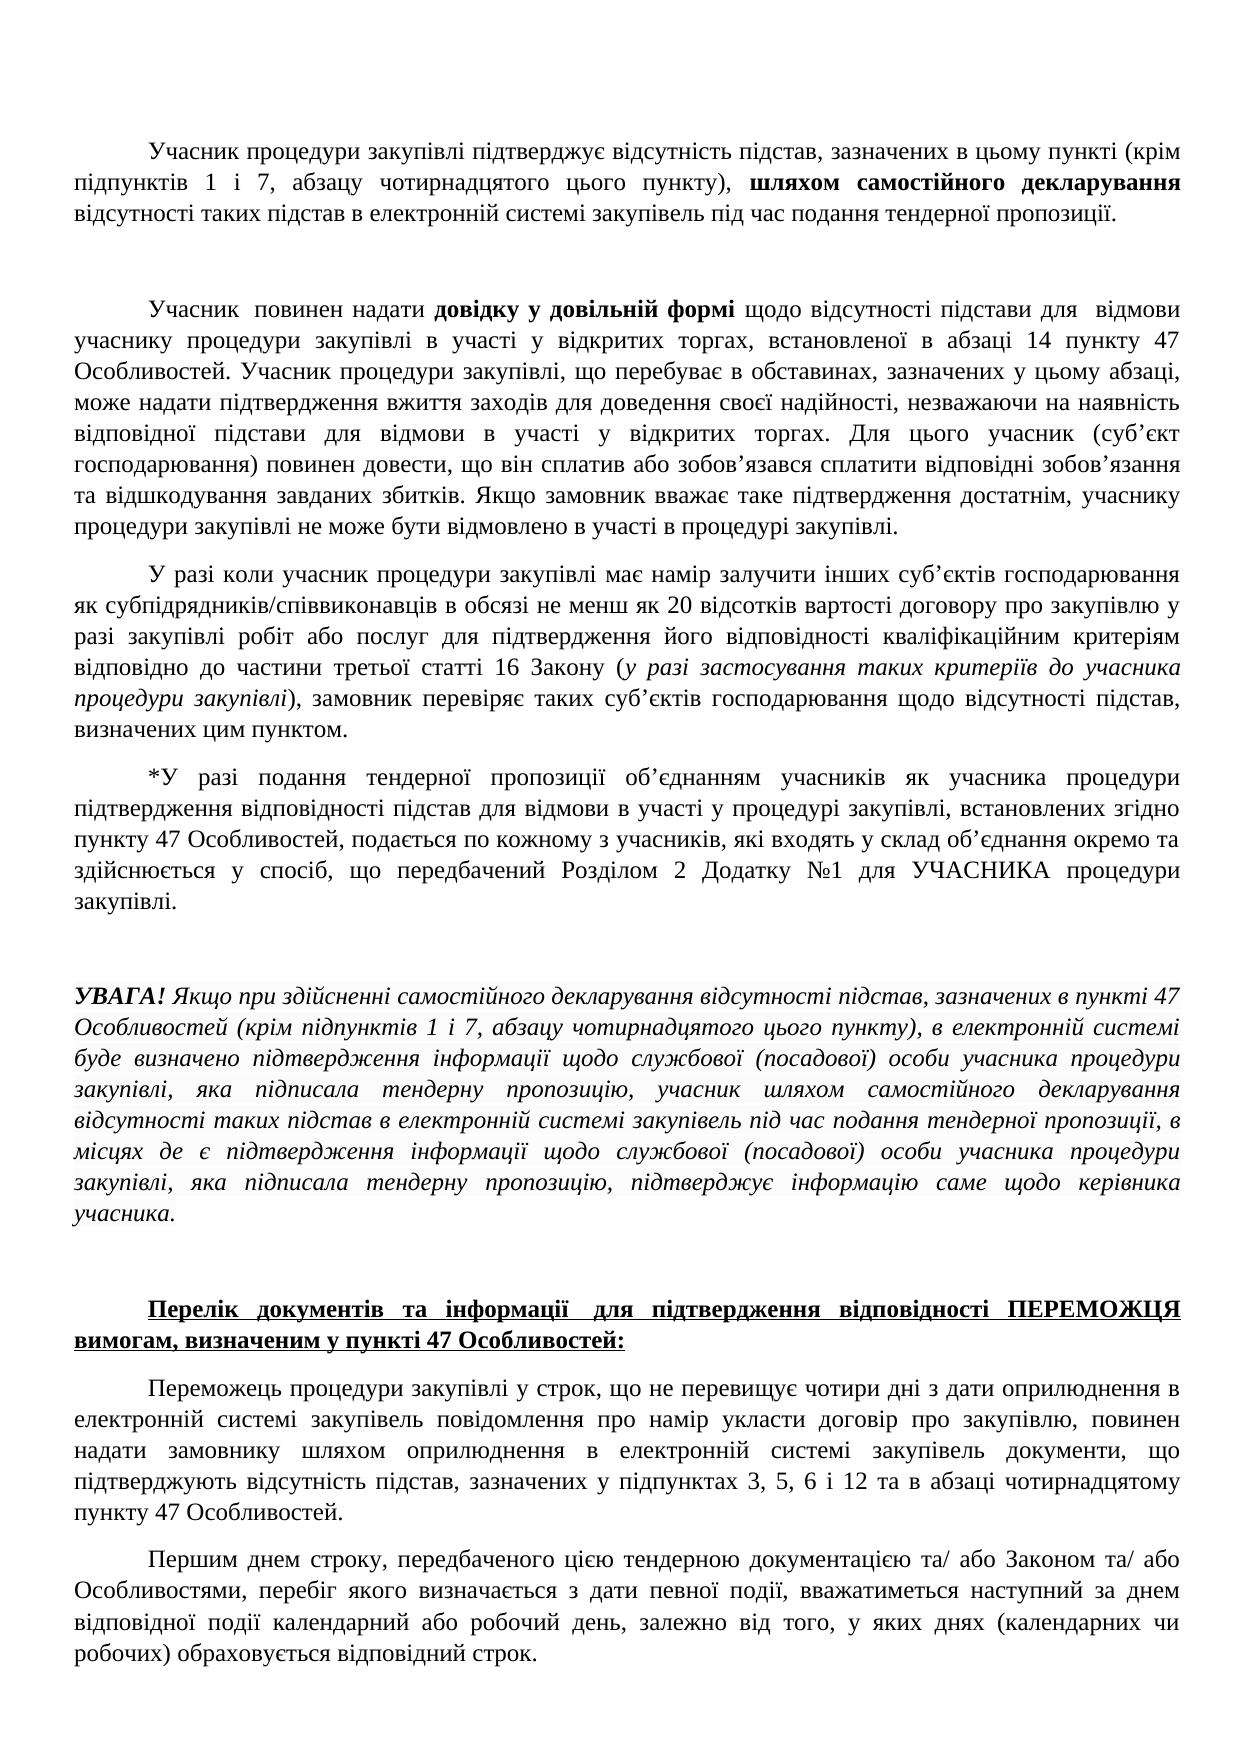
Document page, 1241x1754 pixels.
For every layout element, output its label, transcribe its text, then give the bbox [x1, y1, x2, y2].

text Першим днем строку, передбаченого цією тендерною документацією та/ або Законом та/ або Особливостями, перебіг якого визначається з дати певної події, вважатиметься наступний за днем відповідної події календарний або робочий день, залежно від того, у яких днях (календарних чи робочих) обраховується відповідний строк. [74, 1544, 1181, 1666]
text Переможець процедури закупівлі у строк, що не перевищує чотири дні з дати оприлюднення в електронній системі закупівель повідомлення про намір укласти договір про закупівлю, повинен надати замовнику шляхом оприлюднення в електронній системі закупівель документи, що підтверджують відсутність підстав, зазначених у підпунктах 3, 5, 6 і 12 та в абзаці чотирнадцятому пункту 47 Особливостей. [74, 1373, 1181, 1526]
text *У разі подання тендерної пропозиції об’єднанням учасників як учасника процедури підтвердження відповідності підстав для відмови в участі у процедурі закупівлі, встановлених згідно пункту 47 Особливостей, подається по кожному з учасників, які входять у склад об’єднання окремо та здійснюється у спосіб, що передбачений Розділом 2 Додатку №1 для УЧАСНИКА процедури закупівлі. [74, 762, 1181, 914]
text Учасник повинен надати довідку у довільній формі щодо відсутності підстави для відмови учаснику процедури закупівлі в участі у відкритих торгах, встановленої в абзаці 14 пункту 47 Особливостей. Учасник процедури закупівлі, що перебуває в обставинах, зазначених у цьому абзаці, може надати підтвердження вжиття заходів для доведення своєї надійності, незважаючи на наявність відповідної підстави для відмови в участі у відкритих торгах. Для цього учасник (суб’єкт господарювання) повинен довести, що він сплатив або зобов’язався сплатити відповідні зобов’язання та відшкодування завданих збитків. Якщо замовник вважає таке підтвердження достатнім, учаснику процедури закупівлі не може бути відмовлено в участі в процедурі закупівлі. [74, 294, 1181, 540]
text Учасник процедури закупівлі підтверджує відсутність підстав, зазначених в цьому пункті (крім підпунктів 1 і 7, абзацу чотирнадцятого цього пункту), шляхом самостійного декларування відсутності таких підстав в електронній системі закупівель під час подання тендерної пропозиції. [74, 136, 1181, 227]
text Перелік документів та інформації для підтвердження відповідності ПЕРЕМОЖЦЯ вимогам, визначеним у пункті 47 Особливостей: [74, 1294, 1181, 1354]
text У разі коли учасник процедури закупівлі має намір залучити інших суб’єктів господарювання як субпідрядників/співвиконавців в обсязі не менш як 20 відсотків вартості договору про закупівлю у разі закупівлі робіт або послуг для підтвердження його відповідності кваліфікаційним критеріям відповідно до частини третьої статті 16 Закону (у разі застосування таких критеріїв до учасника процедури закупівлі), замовник перевіряє таких суб’єктів господарювання щодо відсутності підстав, визначених цим пунктом. [74, 559, 1181, 743]
